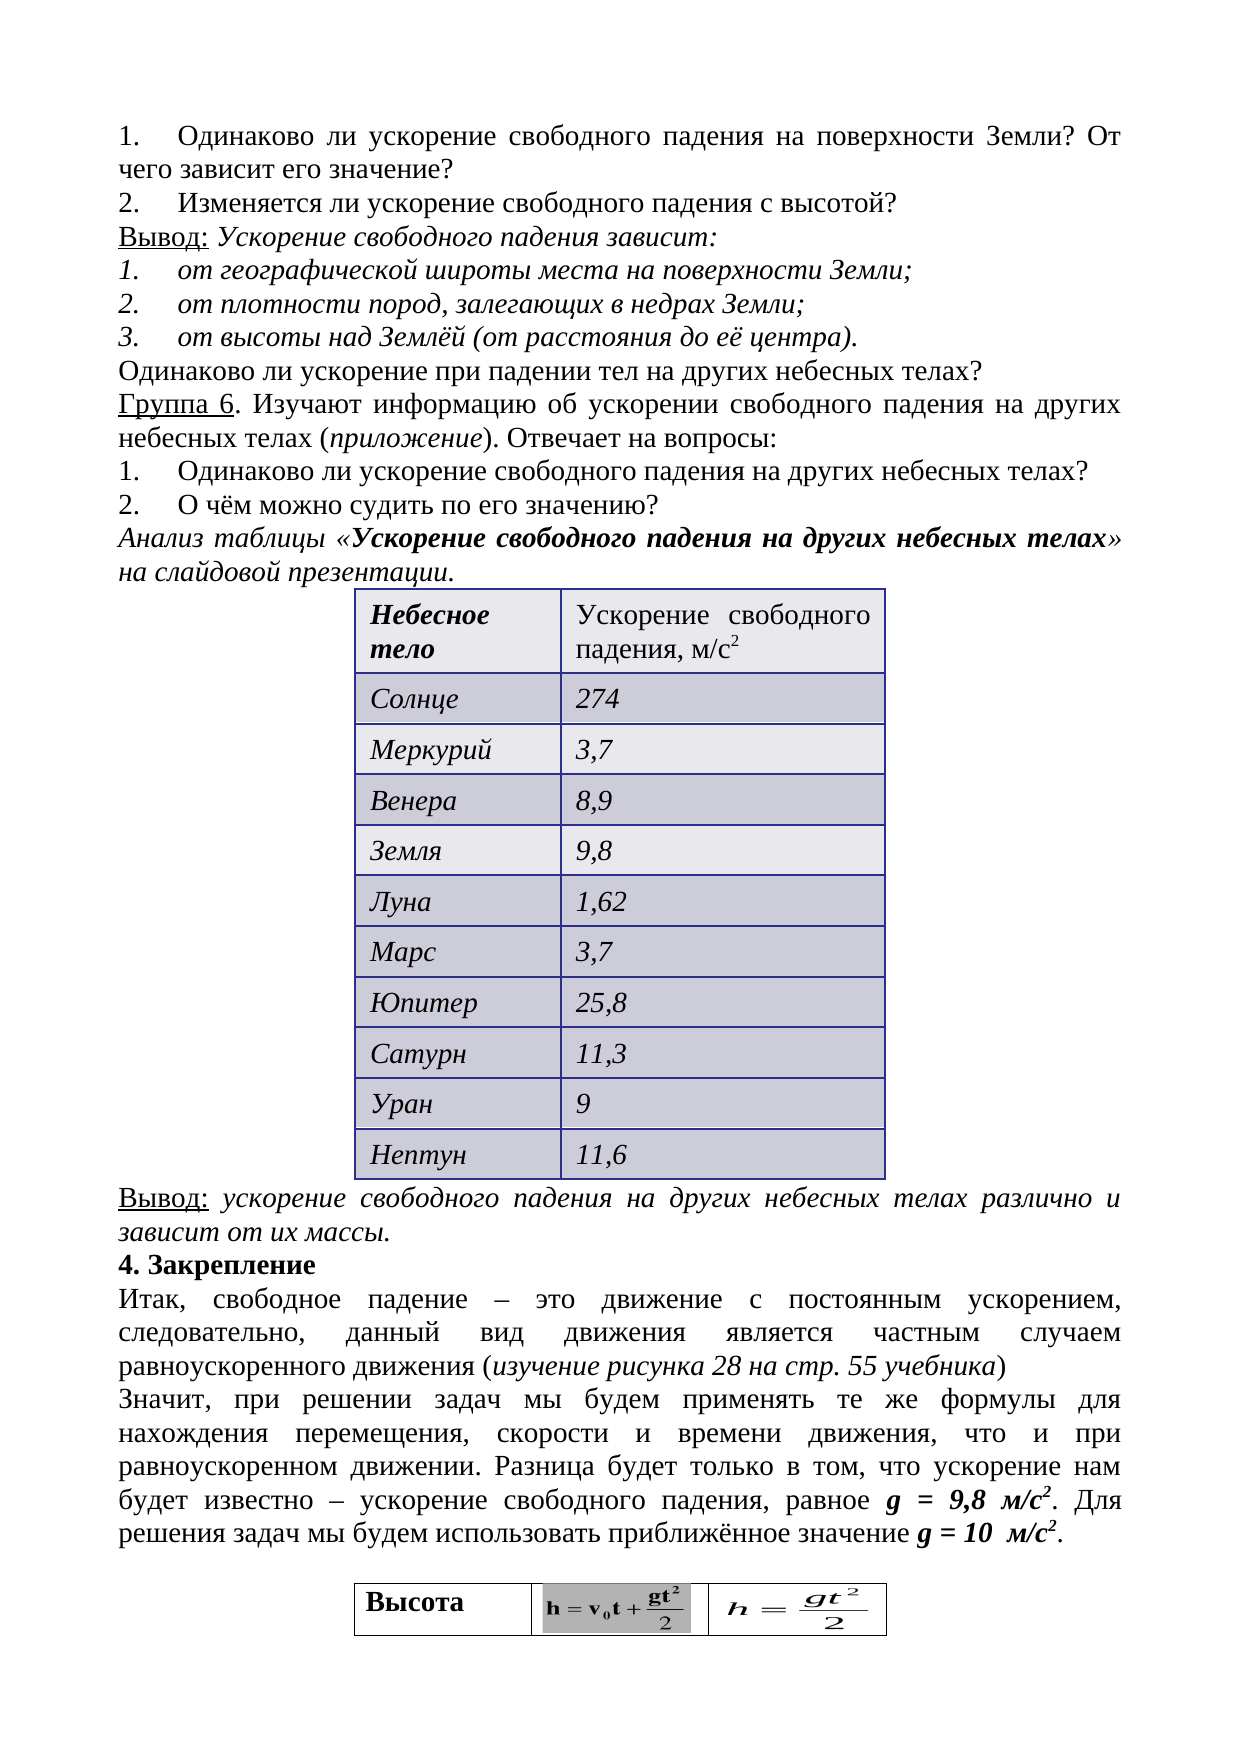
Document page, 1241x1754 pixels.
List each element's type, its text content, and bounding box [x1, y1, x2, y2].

table_cell Солнце [356, 674, 560, 722]
table_cell Меркурий [356, 725, 560, 773]
list от высоты над Землёй (от расстояния до её центра). [118, 319, 1122, 353]
table_cell 9,8 [562, 826, 884, 874]
text Вывод: ускорение свободного падения на других небесных телах различно и зависит от их массы. [118, 1180, 1122, 1247]
text Значит, при решении задач мы будем применять те же формулы для нахождения перемещения, скорости и времени движения, что и при равноускоренном движении. Разница будет только в том, что ускорение нам будет известно – ускорение свободного падения, равное g = 9,8 м/с2. Для решения задач мы будем использовать приближённое значение g = 10 м/с2. [118, 1381, 1122, 1549]
table_cell 11,3 [562, 1028, 884, 1077]
table_header Ускорение свободного падения, м/c2 [562, 590, 884, 672]
table_cell 8,9 [562, 775, 884, 824]
text Анализ таблицы «Ускорение свободного падения на других небесных телах» на слайдовой презентации. [118, 521, 1122, 588]
text Группа 6. Изучают информацию об ускорении свободного падения на других небесных телах (приложение). Отвечает на вопросы: [118, 386, 1122, 453]
table_header Небесное тело [356, 590, 560, 672]
table_cell Нептун [356, 1130, 560, 1178]
table_cell Марс [356, 927, 560, 976]
text Вывод: Ускорение свободного падения зависит: [118, 219, 1122, 252]
table_header [709, 1584, 886, 1635]
table_header [532, 1584, 708, 1635]
picture [720, 1583, 876, 1633]
list 4. Закрепление [118, 1247, 1122, 1281]
table_cell Земля [356, 826, 560, 874]
list от плотности пород, залегающих в недрах Земли; [118, 286, 1122, 319]
text Одинаково ли ускорение при падении тел на других небесных телах? [118, 353, 1122, 386]
table_cell Луна [356, 876, 560, 925]
table_cell Юпитер [356, 978, 560, 1026]
table_cell 1,62 [562, 876, 884, 925]
list Одинаково ли ускорение свободного падения на поверхности Земли? От чего зависит его значение? [118, 118, 1122, 185]
list Изменяется ли ускорение свободного падения с высотой? [118, 185, 1122, 219]
picture [542, 1583, 691, 1633]
table_cell 3,7 [562, 725, 884, 773]
table_header Высота падения тел [355, 1584, 531, 1635]
table_cell Уран [356, 1079, 560, 1127]
list от географической широты места на поверхности Земли; [118, 252, 1122, 286]
table_cell Венера [356, 775, 560, 824]
text Итак, свободное падение – это движение с постоянным ускорением, следовательно, данный вид движения является частным случаем равноускоренного движения (изучение рисунка 28 на стр. 55 учебника) [118, 1281, 1122, 1381]
table_cell 9 [562, 1079, 884, 1127]
table_cell 11,6 [562, 1130, 884, 1178]
table_cell 25,8 [562, 978, 884, 1026]
list О чём можно судить по его значению? [118, 487, 1122, 521]
list Одинаково ли ускорение свободного падения на других небесных телах? [118, 453, 1122, 487]
table_cell 3,7 [562, 927, 884, 976]
table_cell Сатурн [356, 1028, 560, 1077]
table_cell 274 [562, 674, 884, 722]
